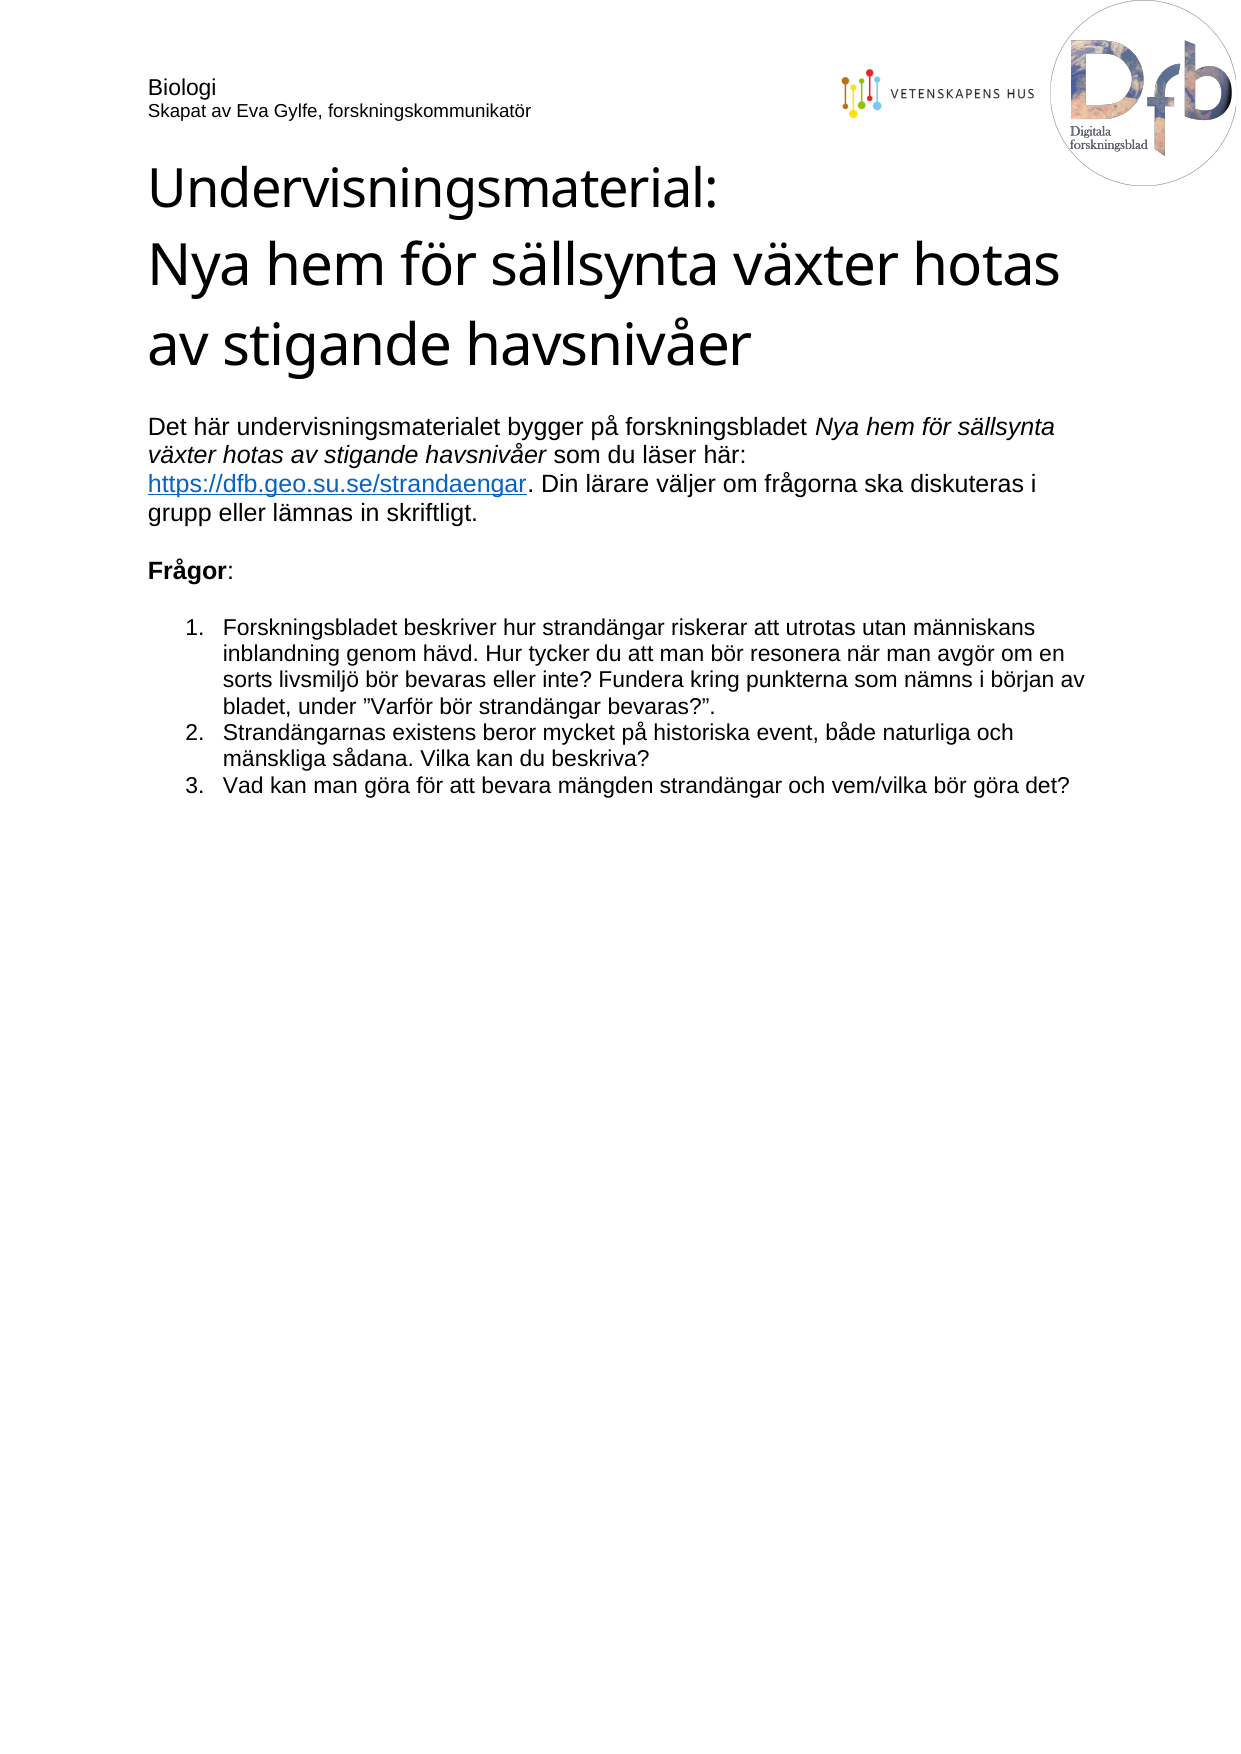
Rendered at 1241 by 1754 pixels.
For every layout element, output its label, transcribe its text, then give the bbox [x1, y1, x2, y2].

list Forskningsbladet beskriver hur strandängar riskerar att utrotas utan människans inblandning genom hävd. Hur tycker du att man bör resonera när man avgör om en sorts livsmiljö bör bevaras eller inte? Fundera kring punkterna som nämns i början av bladet, under ”Varför bör strandängar bevaras?”. [185, 614, 1093, 719]
list Strandängarnas existens beror mycket på historiska event, både naturliga och mänskliga sådana. Vilka kan du beskriva? [185, 719, 1093, 772]
title Undervisningsmaterial: Nya hem för sällsynta växter hotas av stigande havsnivåer [148, 150, 1093, 382]
picture [1050, 0, 1237, 186]
text Det här undervisningsmaterialet bygger på forskningsbladet Nya hem för sällsynta växter hotas av stigande havsnivåer som du läser här: https://dfb.geo.su.se/strandaengar. Din lärare väljer om frågorna ska diskuteras i grupp eller lämnas in skriftligt. [148, 412, 1093, 527]
list Vad kan man göra för att bevara mängden strandängar och vem/vilka bör göra det? [185, 772, 1093, 798]
picture [837, 68, 1038, 119]
text Frågor: [148, 556, 1093, 584]
